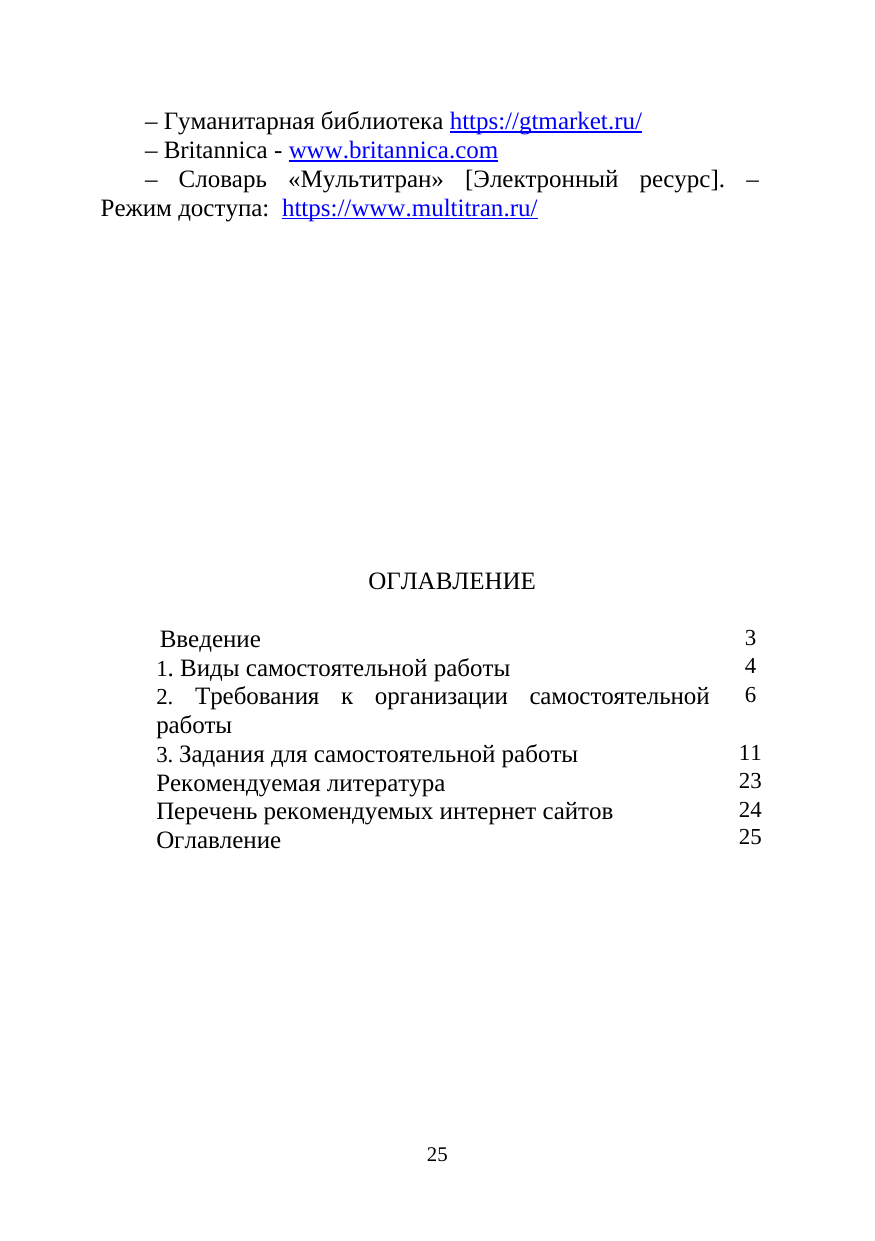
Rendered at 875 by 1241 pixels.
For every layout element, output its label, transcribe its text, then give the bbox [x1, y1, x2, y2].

text – Словарь «Мультитран» [Электронный ресурс]. – Режим доступа: https://www.multitran.ru/ [100, 164, 759, 221]
table_cell 3. Задания для самостоятельной работы [145, 739, 721, 768]
table_header Введение [145, 624, 721, 653]
table_cell 23 [721, 768, 780, 796]
table_cell 24 25 [721, 796, 780, 880]
table_cell 1. Виды самостоятельной работы [145, 653, 721, 681]
text – Britannica - www.britannica.com [100, 135, 759, 164]
table_cell 2. Требования к организации самостоятельной работы [145, 681, 721, 739]
table_header 3 [721, 624, 780, 653]
text – Гуманитарная библиотека https://gtmarket.ru/ [100, 106, 759, 135]
table_cell 4 [721, 653, 780, 681]
table_cell Рекомендуемая литература [145, 768, 721, 796]
table_cell 6 [721, 681, 780, 739]
table_cell 11 [721, 739, 780, 768]
text ОГЛАВЛЕНИЕ [100, 566, 759, 595]
table_cell Перечень рекомендуемых интернет сайтов Оглавление [145, 796, 721, 880]
